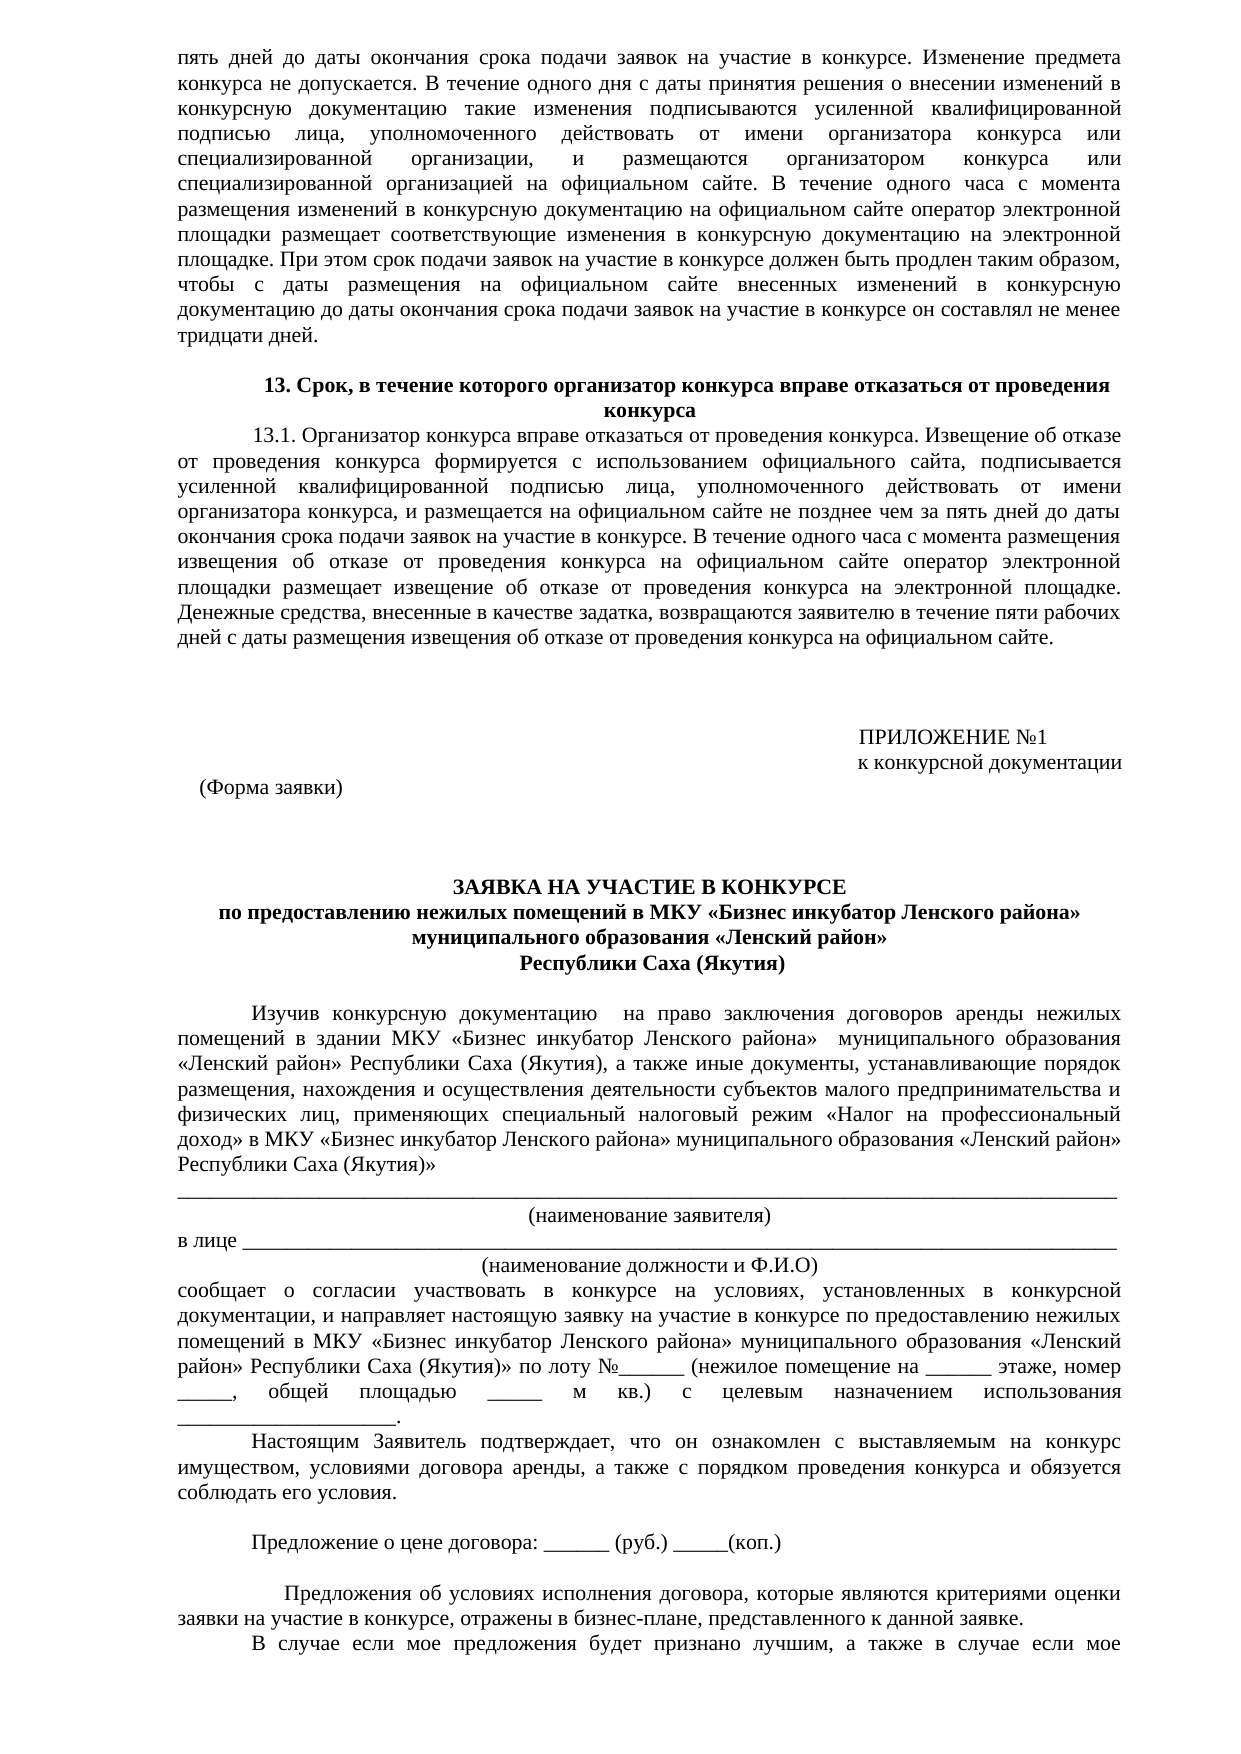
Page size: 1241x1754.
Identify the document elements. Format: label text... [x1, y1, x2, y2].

text Предложение о цене договора: ______ (руб.) _____(коп.) [177, 1529, 1122, 1554]
text ______________________________________________________________________________________ [177, 1176, 1122, 1202]
text Настоящим Заявитель подтверждает, что он ознакомлен с выставляемым на конкурс имуществом, условиями договора аренды, а также с порядком проведения конкурса и обязуется соблюдать его условия. [177, 1428, 1122, 1504]
text в лице ________________________________________________________________________________ [177, 1227, 1122, 1252]
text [177, 44, 1122, 347]
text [177, 1630, 1122, 1655]
text сообщает о согласии участвовать в конкурсе на условиях, установленных в конкурсной документации, и направляет настоящую заявку на участие в конкурсе по предоставлению нежилых помещений в МКУ «Бизнес инкубатор Ленского района» муниципального образования «Ленский район» Республики Саха (Якутия)» по лоту №______ (нежилое помещение на ______ этаже, номер _____, общей площадью _____ м кв.) с целевым назначением использования ____________________. [177, 1277, 1122, 1428]
text по предоставлению нежилых помещений в МКУ «Бизнес инкубатор Ленского района» муниципального образования «Ленский район» [177, 899, 1122, 949]
text ЗАЯВКА НА УЧАСТИЕ В КОНКУРСЕ [177, 874, 1122, 899]
text Изучив конкурсную документацию на право заключения договоров аренды нежилых помещений в здании МКУ «Бизнес инкубатор Ленского района» муниципального образования «Ленский район» Республики Саха (Якутия), а также иные документы, устанавливающие порядок размещения, нахождения и осуществления деятельности субъектов малого предпринимательства и физических лиц, применяющих специальный налоговый режим «Налог на профессиональный доход» в МКУ «Бизнес инкубатор Ленского района» муниципального образования «Ленский район» Республики Саха (Якутия)» [177, 1000, 1122, 1176]
text к конкурсной документации [797, 749, 1122, 774]
text Республики Саха (Якутия) [177, 949, 1122, 975]
text (наименование должности и Ф.И.О) [177, 1252, 1122, 1277]
text Предложения об условиях исполнения договора, которые являются критериями оценки заявки на участие в конкурсе, отражены в бизнес-плане, представленного к данной заявке. [177, 1580, 1122, 1630]
text 13.1. Организатор конкурса вправе отказаться от проведения конкурса. Извещение об отказе от проведения конкурса формируется с использованием официального сайта, подписывается усиленной квалифицированной подписью лица, уполномоченного действовать от имени организатора конкурса, и размещается на официальном сайте не позднее чем за пять дней до даты окончания срока подачи заявок на участие в конкурсе. В течение одного часа с момента размещения извещения об отказе от проведения конкурса на официальном сайте оператор электронной площадки размещает извещение об отказе от проведения конкурса на электронной площадке. Денежные средства, внесенные в качестве задатка, возвращаются заявителю в течение пяти рабочих дней с даты размещения извещения об отказе от проведения конкурса на официальном сайте. [177, 422, 1122, 649]
text (Форма заявки) [177, 774, 1122, 799]
text 13. Срок, в течение которого организатор конкурса вправе отказаться от проведения конкурса [177, 372, 1122, 422]
text (наименование заявителя) [177, 1202, 1122, 1227]
text Приложение №1 [177, 724, 1122, 749]
